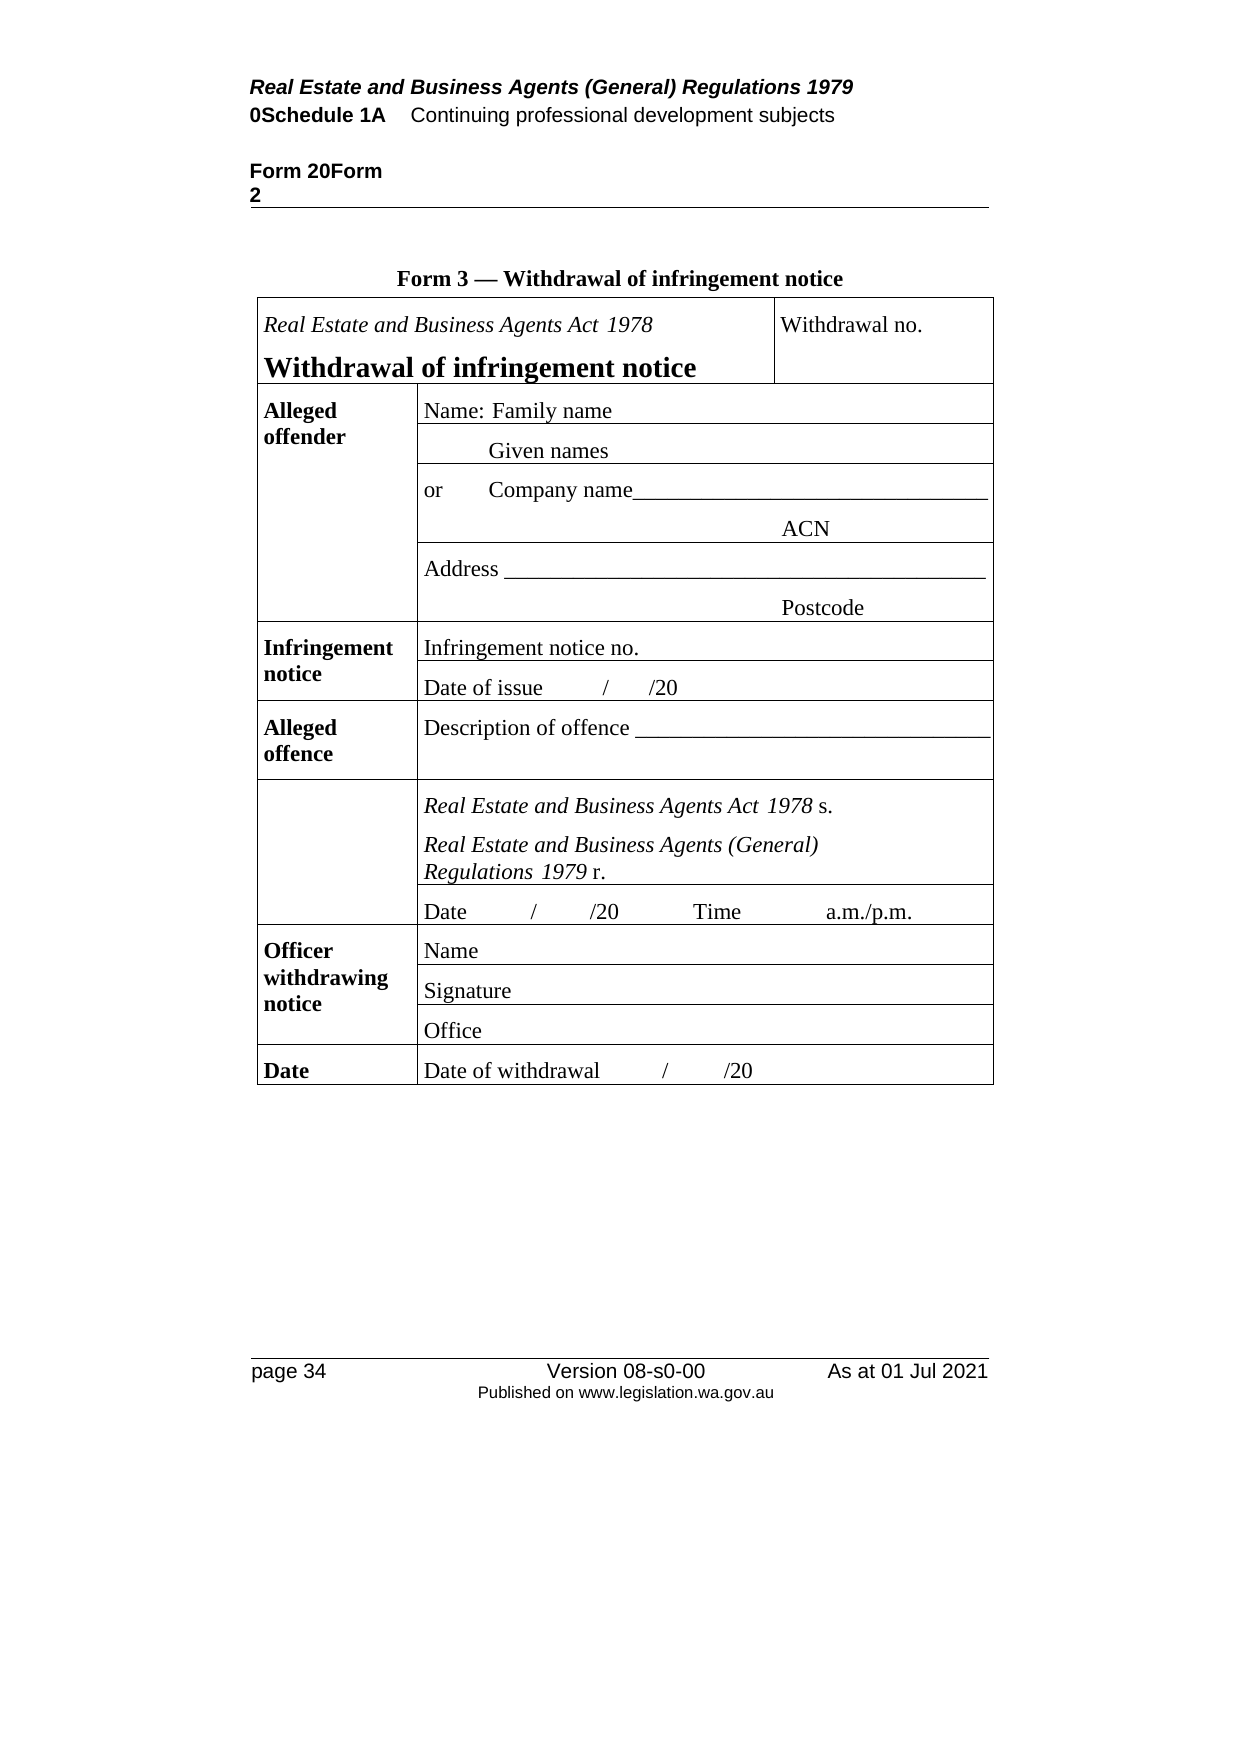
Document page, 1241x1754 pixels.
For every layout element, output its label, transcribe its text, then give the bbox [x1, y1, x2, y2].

table_cell Description of offence _______________________________ [418, 701, 993, 779]
table_cell Given names [418, 424, 993, 463]
table_cell Office [418, 1005, 993, 1044]
table_header Real Estate and Business Agents Act 1978 Withdrawal of infringement notice [258, 298, 774, 383]
subtitle Form 3 — Withdrawal of infringement notice [251, 265, 989, 291]
table_cell Infringement notice [258, 622, 417, 700]
table_cell Address __________________________________________ Postcode [418, 543, 993, 621]
table_cell Real Estate and Business Agents Act 1978 s. Real Estate and Business Agents (General) Regulations 1979 r. [418, 780, 993, 884]
table_cell Name [418, 925, 993, 964]
table_cell Infringement notice no. [418, 622, 993, 660]
table_cell Alleged offence [258, 701, 417, 779]
table_header Withdrawal no. [775, 298, 993, 383]
table_cell Date / /20 Time a.m./p.m. [418, 885, 993, 924]
table_cell Date [258, 1045, 417, 1084]
table_cell Date of withdrawal / /20 [418, 1045, 993, 1084]
table_cell Alleged offender [258, 384, 417, 621]
table_cell Date of issue / /20 [418, 661, 993, 700]
table_cell Name: Family name [418, 384, 993, 423]
table_cell Signature [418, 965, 993, 1004]
table_cell Officer withdrawing notice [258, 925, 417, 1044]
table_cell or Company name_______________________________ ACN [418, 464, 993, 542]
table_cell [258, 780, 417, 924]
